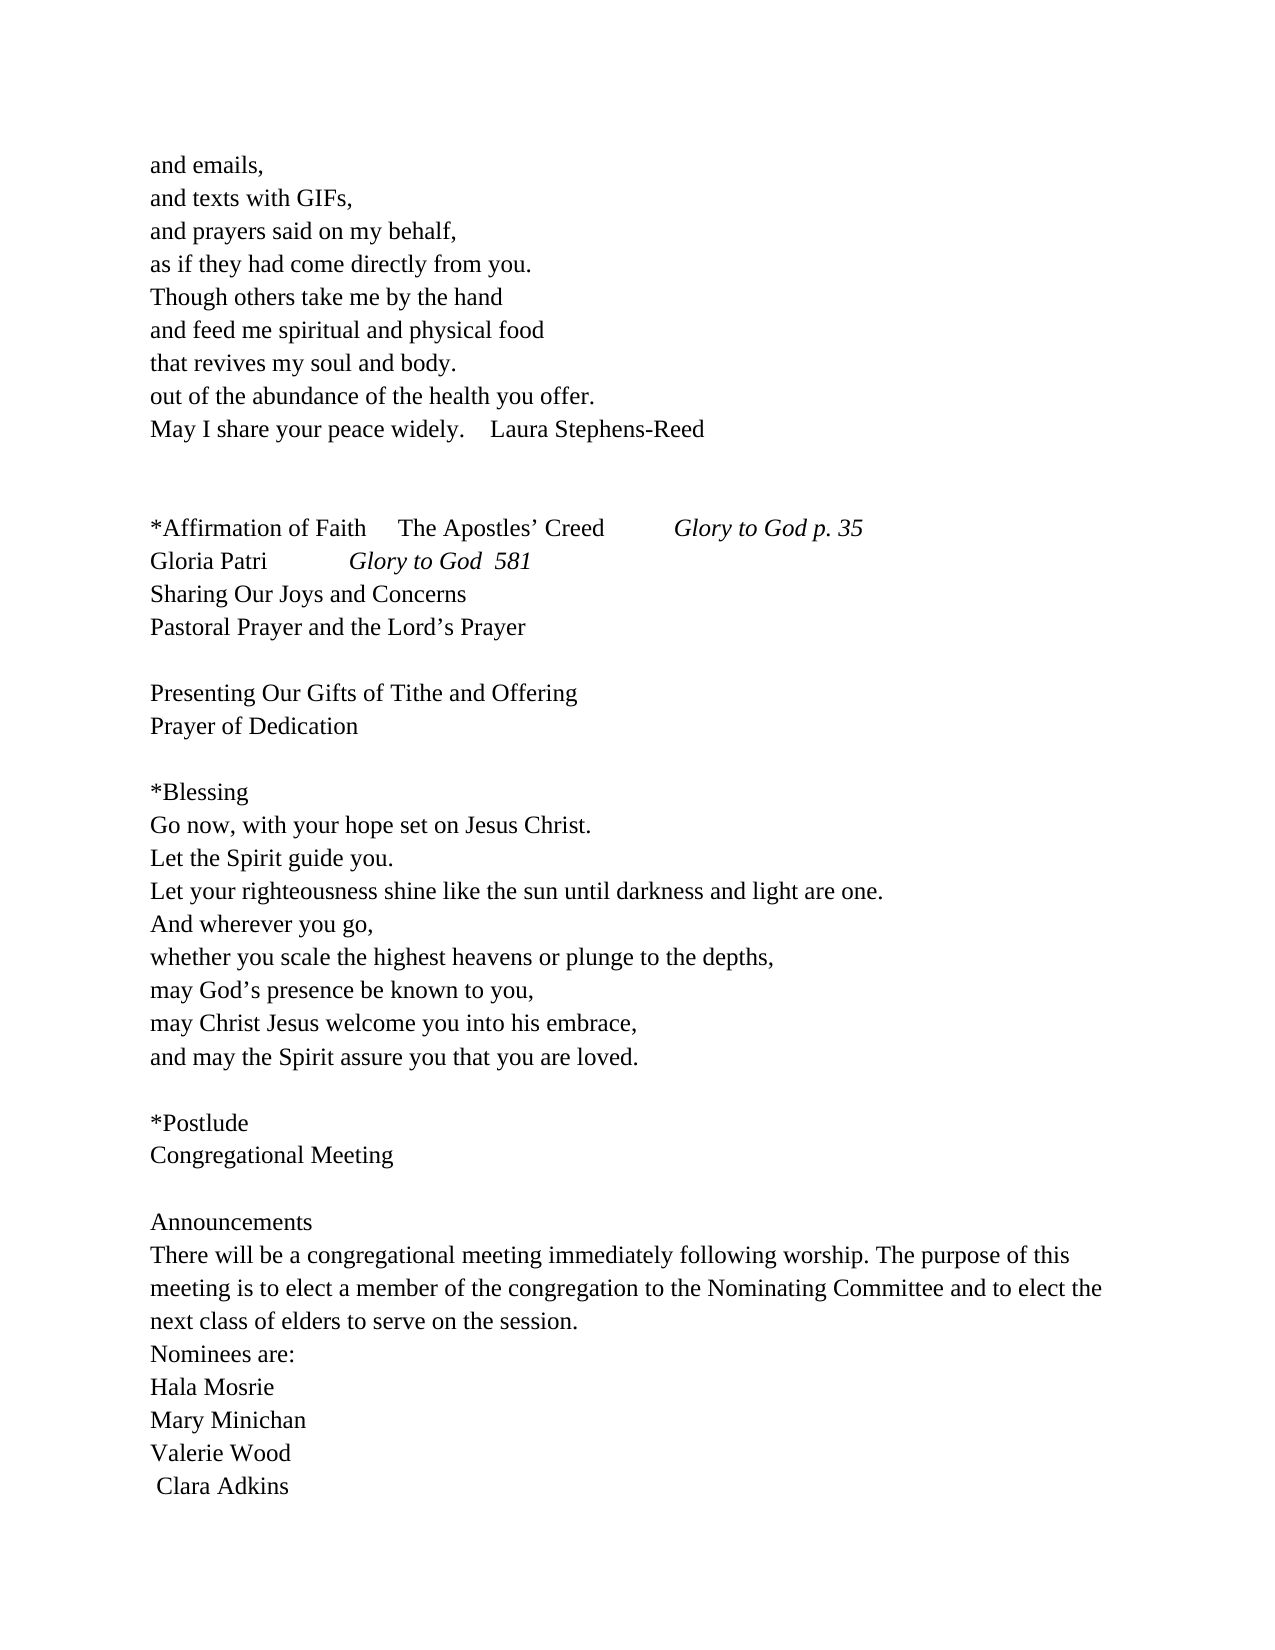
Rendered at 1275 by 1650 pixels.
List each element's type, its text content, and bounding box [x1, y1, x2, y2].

text Nominees are: [150, 1339, 1125, 1367]
text Hala Mosrie [150, 1372, 1125, 1401]
text and may the Spirit assure you that you are loved. [150, 1042, 1125, 1070]
text and feed me spiritual and physical food [150, 315, 1125, 344]
text Let the Spirit guide you. [150, 843, 1125, 872]
text may God’s presence be known to you, [150, 976, 1125, 1004]
text *Affirmation of Faith The Apostles’ Creed Glory to God p. 35 [150, 513, 1125, 542]
text Announcements [150, 1207, 1125, 1235]
text There will be a congregational meeting immediately following worship. The purpose of this meeting is to elect a member of the congregation to the Nominating Committee and to elect the next class of elders to serve on the session. [150, 1240, 1125, 1334]
text may Christ Jesus welcome you into his embrace, [150, 1008, 1125, 1037]
text *Postlude [150, 1108, 1125, 1136]
text Clara Adkins [150, 1471, 1125, 1499]
text Mary Minichan [150, 1405, 1125, 1433]
text Presenting Our Gifts of Tithe and Offering [150, 678, 1125, 707]
text Though others take me by the hand [150, 282, 1125, 311]
text Pastoral Prayer and the Lord’s Prayer [150, 612, 1125, 641]
text as if they had come directly from you. [150, 249, 1125, 278]
text Let your righteousness shine like the sun until darkness and light are one. [150, 876, 1125, 905]
text and emails, [150, 150, 1125, 179]
text Sharing Our Joys and Concerns [150, 579, 1125, 608]
text May I share your peace widely. Laura Stephens-Reed [150, 414, 1125, 443]
text Congregational Meeting [150, 1141, 1125, 1169]
text that revives my soul and body. [150, 348, 1125, 377]
text whether you scale the highest heavens or plunge to the depths, [150, 942, 1125, 971]
text Prayer of Dedication [150, 711, 1125, 740]
text Gloria Patri Glory to God 581 [150, 546, 1125, 575]
text *Blessing [150, 777, 1125, 806]
text Valerie Wood [150, 1438, 1125, 1467]
text and texts with GIFs, [150, 183, 1125, 212]
text And wherever you go, [150, 909, 1125, 938]
text Go now, with your hope set on Jesus Christ. [150, 810, 1125, 839]
text out of the abundance of the health you offer. [150, 381, 1125, 410]
text and prayers said on my behalf, [150, 216, 1125, 245]
